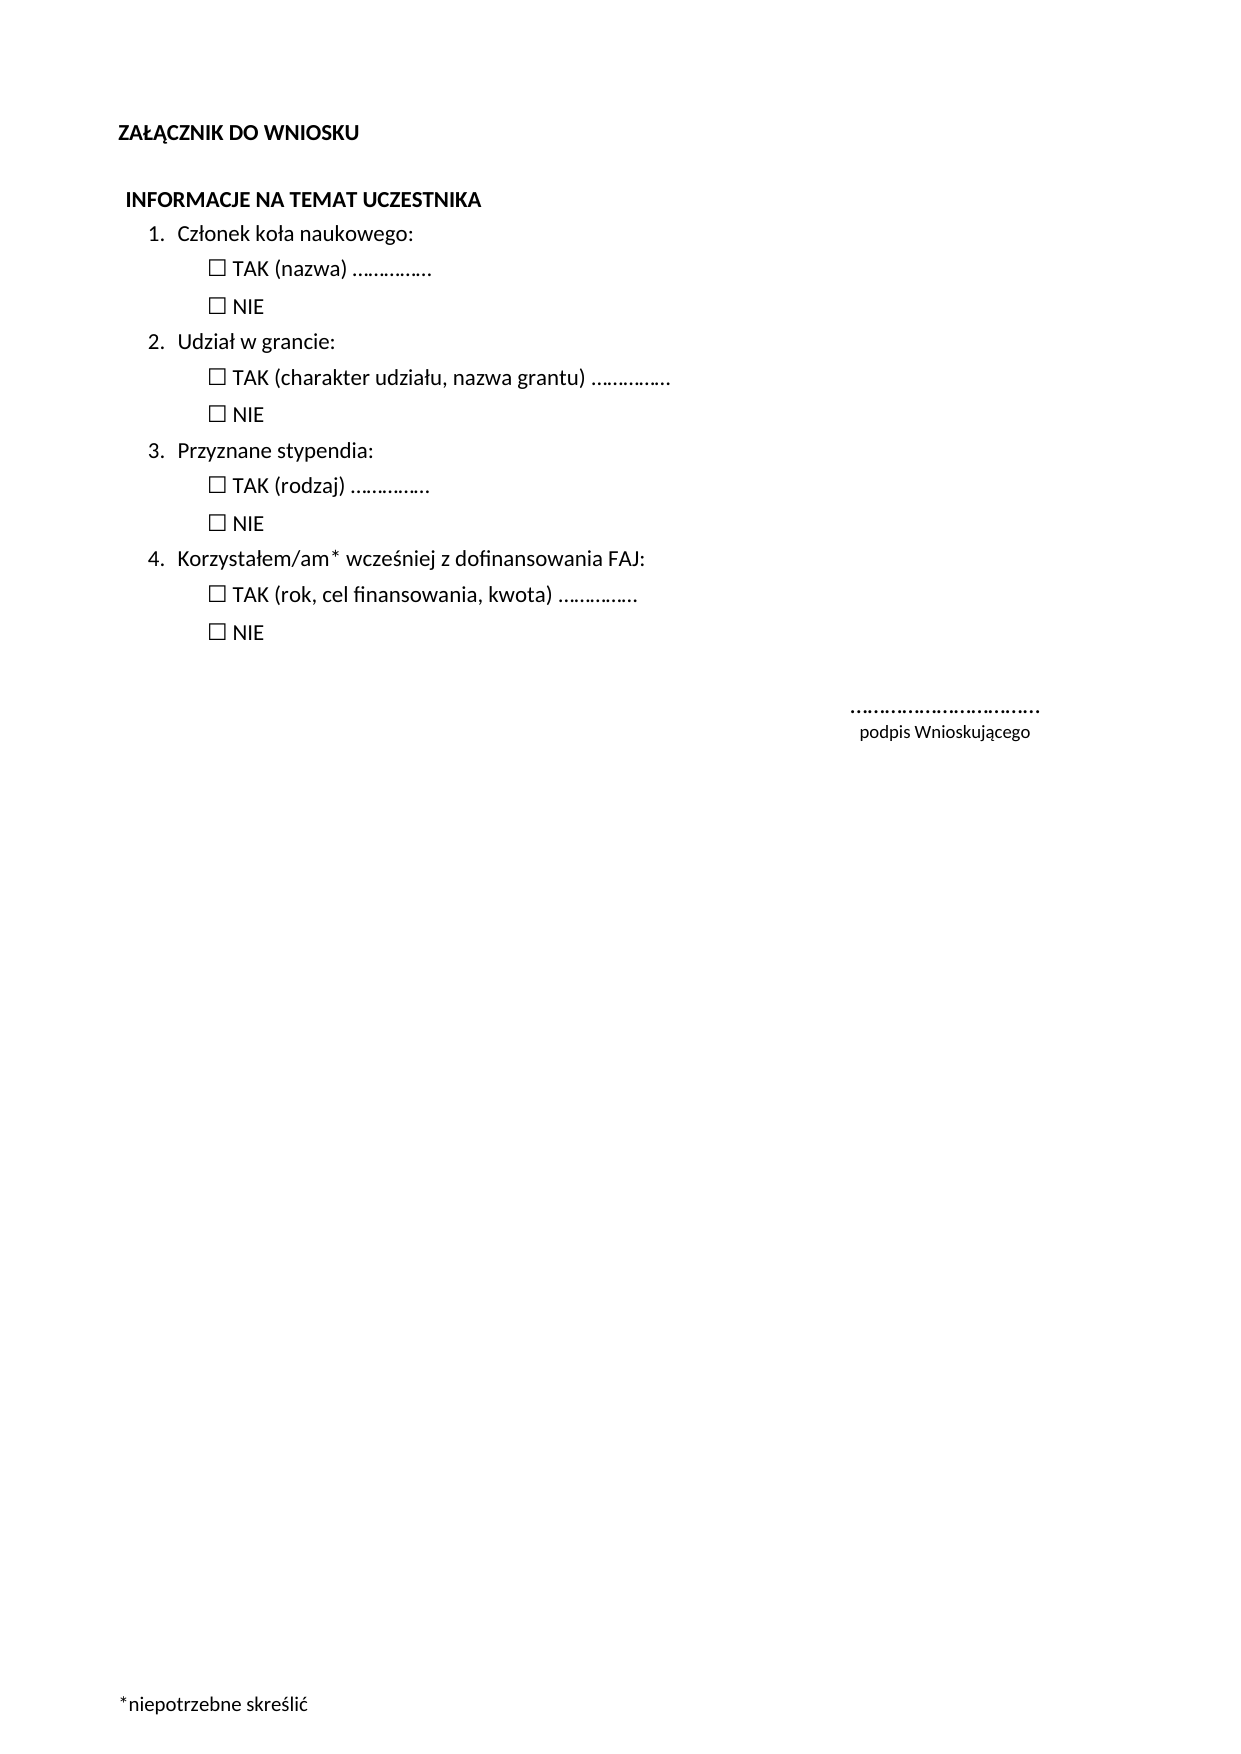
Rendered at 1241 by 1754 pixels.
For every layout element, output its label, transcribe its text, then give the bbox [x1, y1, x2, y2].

text INFORMACJE NA TEMAT UCZESTNIKA [125, 185, 1122, 213]
text TAK (rok, cel finansowania, kwota) …………… [207, 578, 1122, 609]
list Członek koła naukowego: [148, 219, 1122, 247]
text NIE [207, 507, 1122, 538]
list TAK (nazwa) …………… [207, 252, 1122, 283]
list Przyznane stypendia: [148, 436, 1122, 464]
text TAK (charakter udziału, nazwa grantu) …………… [207, 361, 1122, 392]
text podpis Wnioskującego [768, 720, 1122, 743]
list Korzystałem/am* wcześniej z dofinansowania FAJ: [148, 544, 1122, 572]
text TAK (rodzaj) …………… [207, 469, 1122, 501]
text …………………………… [768, 689, 1122, 720]
text NIE [207, 615, 1122, 647]
list Udział w grancie: [148, 327, 1122, 355]
list NIE [207, 290, 1122, 321]
text ZAŁĄCZNIK DO WNIOSKU [118, 118, 1122, 146]
text NIE [207, 398, 1122, 429]
